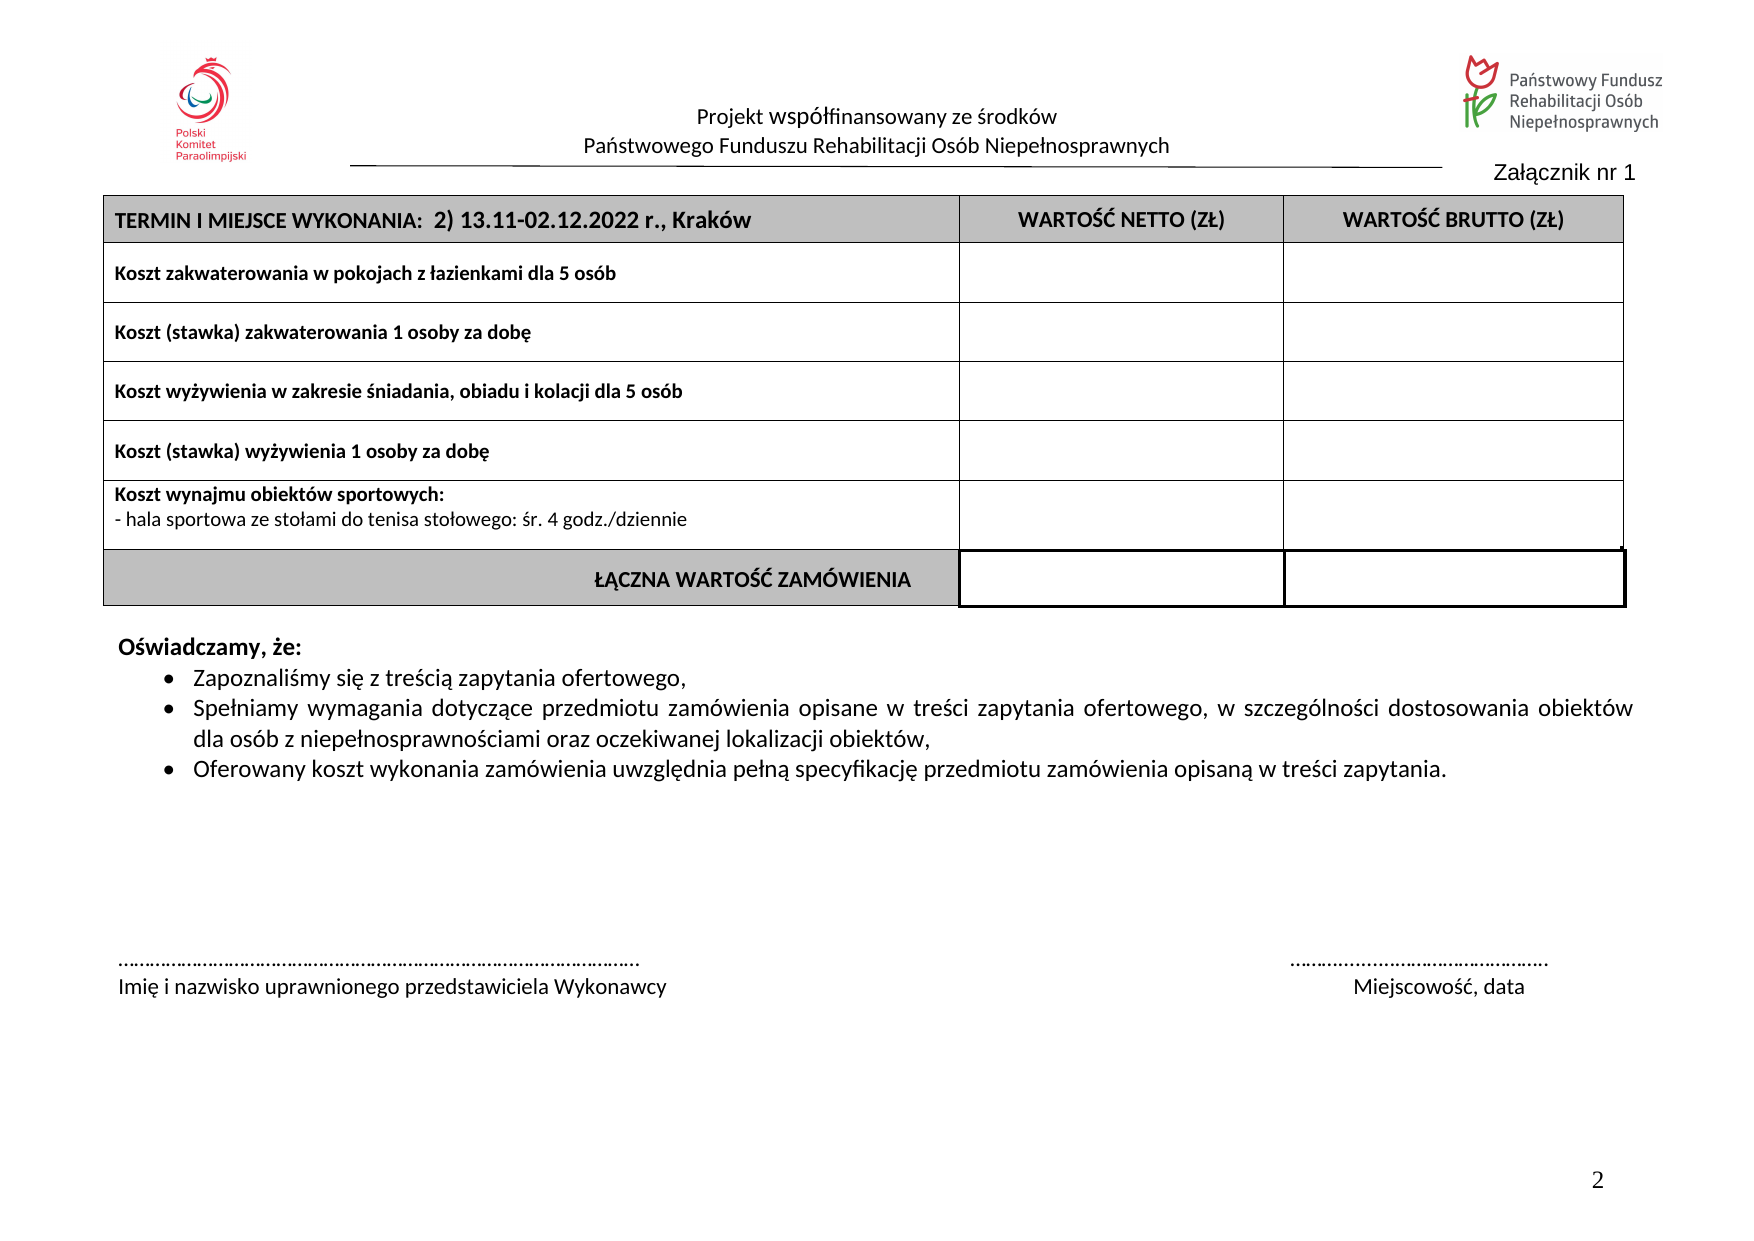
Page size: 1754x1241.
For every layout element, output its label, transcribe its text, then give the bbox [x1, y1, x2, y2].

title Imię i nazwisko uprawnionego przedstawiciela Wykonawcy Miejscowość, data [118, 972, 1598, 1000]
table_cell ŁĄCZNA WARTOŚĆ ZAMÓWIENIA [104, 550, 958, 605]
list Oświadczamy, że: [118, 631, 1636, 662]
table_cell [960, 303, 1283, 361]
table_cell [1284, 362, 1623, 420]
table_cell [960, 243, 1283, 302]
picture [1459, 53, 1663, 132]
table_cell Koszt (stawka) wyżywienia 1 osoby za dobę [104, 421, 959, 480]
title ……………………………………………………………………………………… ………..........……………………….. [118, 944, 1636, 972]
list • Oferowany koszt wykonania zamówienia uwzględnia pełną specyfikację przedmiotu zamówienia opisaną w treści zapytania. [162, 753, 1636, 784]
table_cell [1286, 552, 1623, 605]
table_header TERMIN I MIEJSCE WYKONANIA: 2) 13.11-02.12.2022 r., Kraków [104, 196, 959, 242]
table_cell Koszt (stawka) zakwaterowania 1 osoby za dobę [104, 303, 959, 361]
table_cell Koszt zakwaterowania w pokojach z łazienkami dla 5 osób [104, 243, 959, 302]
table_cell [960, 421, 1283, 480]
list • Spełniamy wymagania dotyczące przedmiotu zamówienia opisane w treści zapytania ofertowego, w szczególności dostosowania obiektów dla osób z niepełnosprawnościami oraz oczekiwanej lokalizacji obiektów, [162, 692, 1636, 753]
table_header WARTOŚĆ NETTO (ZŁ) [960, 196, 1283, 242]
table_cell [961, 552, 1283, 605]
table_cell Koszt wyżywienia w zakresie śniadania, obiadu i kolacji dla 5 osób [104, 362, 959, 420]
table_cell [960, 362, 1283, 420]
table_cell [1284, 303, 1623, 361]
list • Zapoznaliśmy się z treścią zapytania ofertowego, [162, 662, 1636, 692]
table_cell [1284, 421, 1623, 480]
table_cell [1284, 481, 1623, 549]
table_header WARTOŚĆ BRUTTO (ZŁ) [1284, 196, 1623, 242]
table_cell [960, 481, 1283, 549]
table_cell [1284, 243, 1623, 302]
table_cell Koszt wynajmu obiektów sportowych: - hala sportowa ze stołami do tenisa stołowego: śr. 4 godz./dziennie [104, 481, 959, 549]
